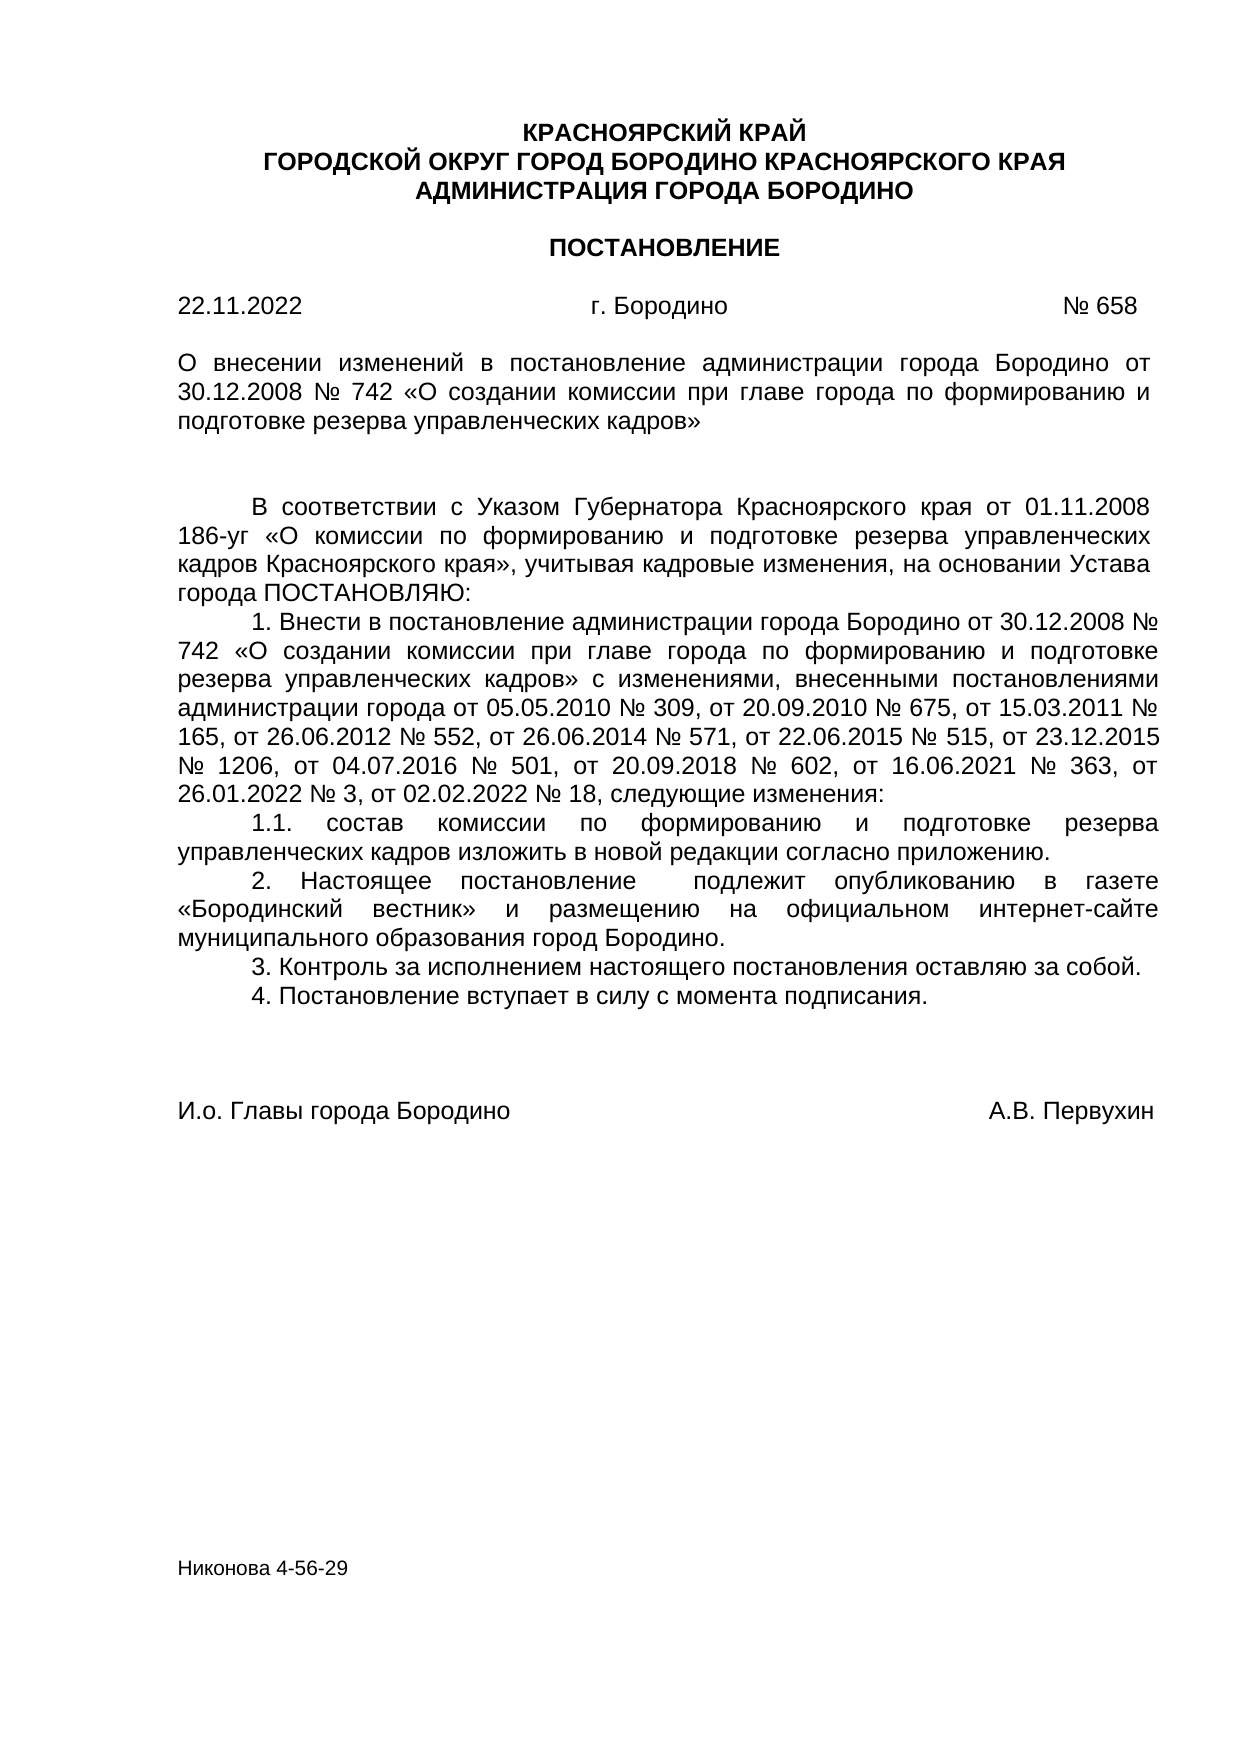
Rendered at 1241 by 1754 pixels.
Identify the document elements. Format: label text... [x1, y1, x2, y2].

text Никонова 4-56-29 [177, 1556, 1160, 1579]
text 4. Постановление вступает в силу с момента подписания. [177, 981, 1160, 1009]
text 1.1. состав комиссии по формированию и подготовке резерва управленческих кадров изложить в новой редакции согласно приложению. [177, 808, 1160, 866]
text ПОСТАНОВЛЕНИЕ [177, 233, 1152, 262]
text АДМИНИСТРАЦИЯ ГОРОДА БОРОДИНО [177, 176, 1152, 204]
text В соответствии с Указом Губернатора Красноярского края от 01.11.2008 186-уг «О комиссии по формированию и подготовке резерва управленческих кадров Красноярского края», учитывая кадровые изменения, на основании Устава города ПОСТАНОВЛЯЮ: [177, 492, 1152, 607]
text О внесении изменений в постановление администрации города Бородино от 30.12.2008 № 742 «О создании комиссии при главе города по формированию и подготовке резерва управленческих кадров» [177, 348, 1152, 434]
text 22.11.2022 г. Бородино № 658 [177, 291, 1152, 319]
text И.о. Главы города Бородино А.В. Первухин [177, 1096, 1160, 1124]
text КРАСНОЯРСКИЙ КРАЙ [177, 118, 1152, 147]
text 2. Настоящее постановление подлежит опубликованию в газете «Бородинский вестник» и размещению на официальном интернет-сайте муниципального образования город Бородино. [177, 866, 1160, 952]
text ГОРОДСКОЙ ОКРУГ ГОРОД БОРОДИНО КРАСНОЯРСКОГО КРАЯ [177, 147, 1152, 176]
text 3. Контроль за исполнением настоящего постановления оставляю за собой. [177, 952, 1160, 981]
text 1. Внести в постановление администрации города Бородино от 30.12.2008 № 742 «О создании комиссии при главе города по формированию и подготовке резерва управленческих кадров» с изменениями, внесенными постановлениями администрации города от 05.05.2010 № 309, от 20.09.2010 № 675, от 15.03.2011 № 165, от 26.06.2012 № 552, от 26.06.2014 № 571, от 22.06.2015 № 515, от 23.12.2015 № 1206, от 04.07.2016 № 501, от 20.09.2018 № 602, от 16.06.2021 № 363, от 26.01.2022 № 3, от 02.02.2022 № 18, следующие изменения: [177, 607, 1160, 808]
